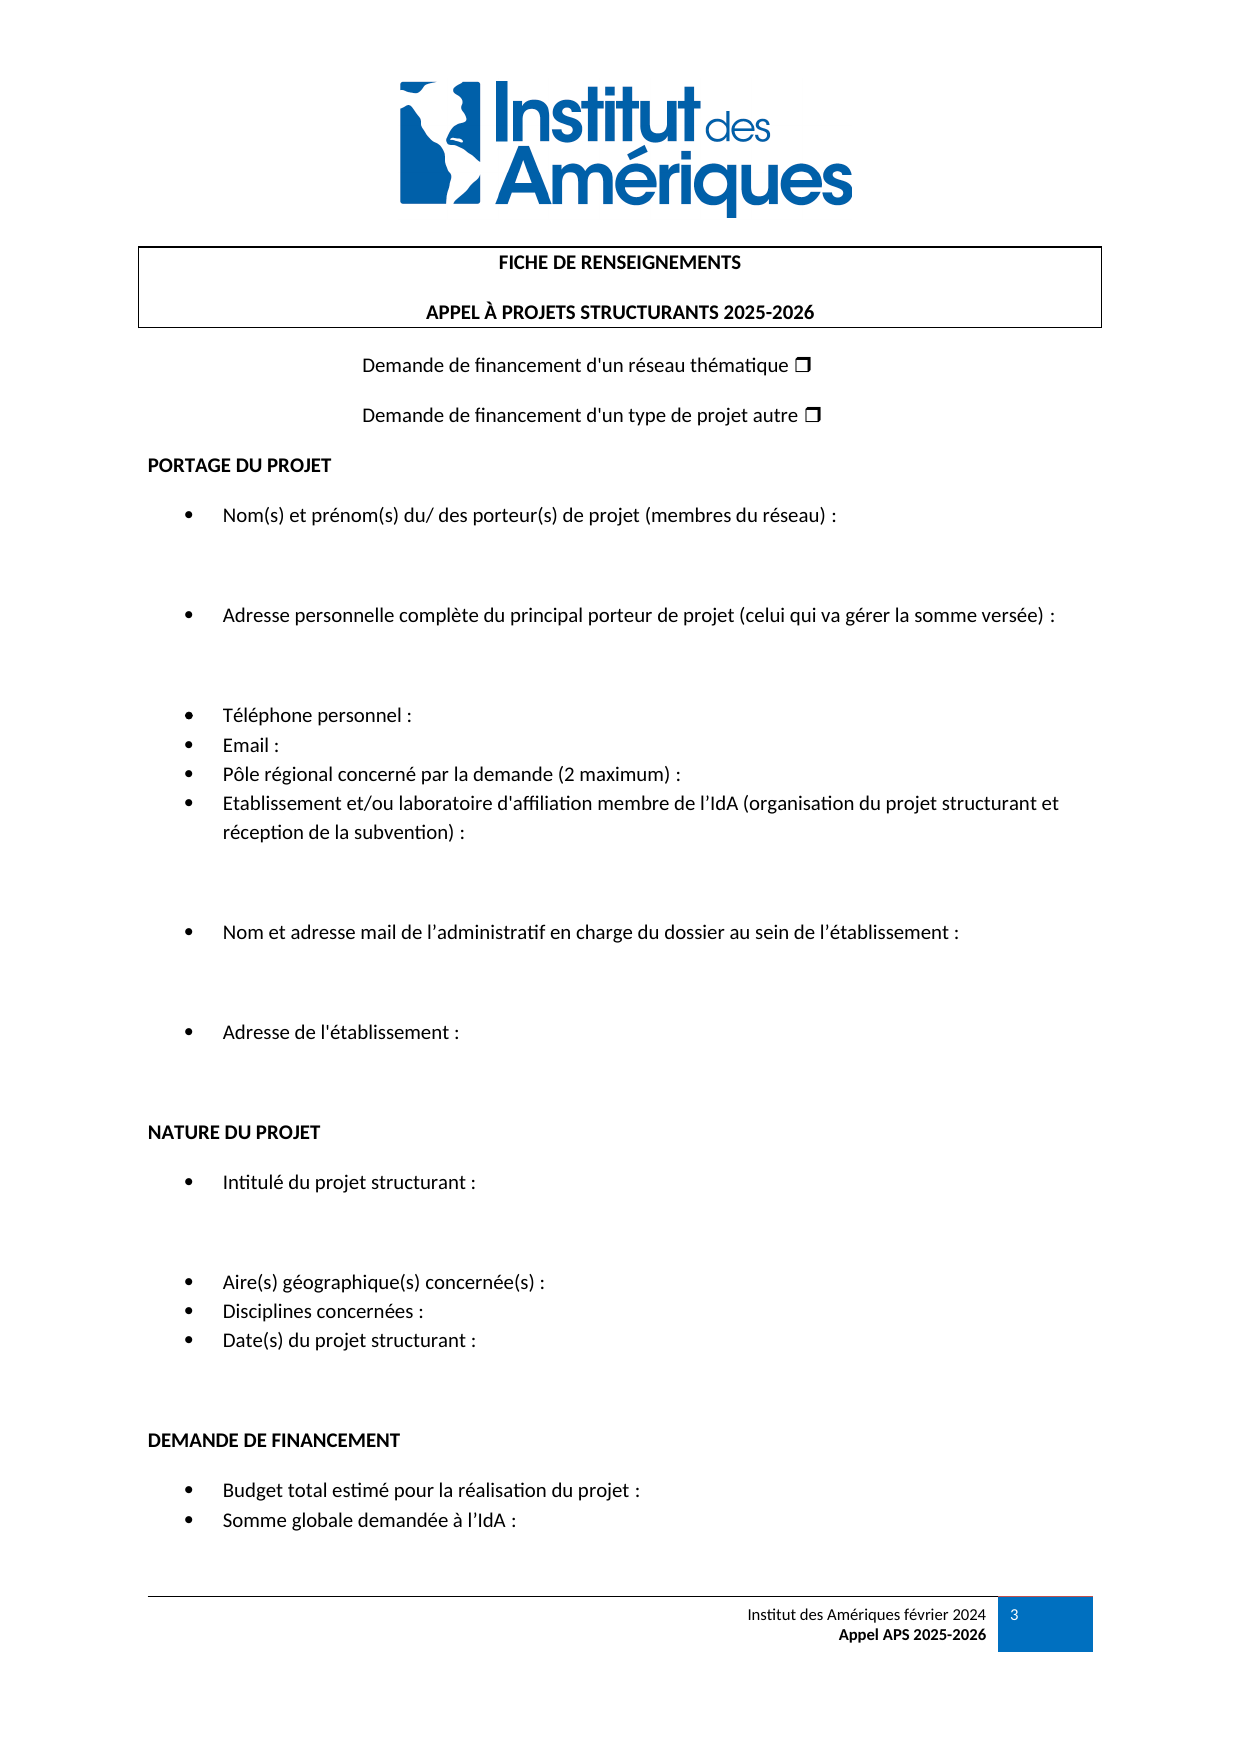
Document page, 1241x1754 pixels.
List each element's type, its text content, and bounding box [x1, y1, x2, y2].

list Date(s) du projet structurant : [185, 1328, 1093, 1353]
list Aire(s) géographique(s) concernée(s) : [185, 1269, 1093, 1295]
list Adresse personnelle complète du principal porteur de projet (celui qui va gérer la somme versée) : [185, 603, 1093, 628]
list Disciplines concernées : [185, 1298, 1093, 1324]
text NATURE DU PROJET [148, 1119, 1093, 1145]
text DEMANDE DE FINANCEMENT [148, 1428, 1093, 1453]
list Téléphone personnel : [185, 703, 1093, 728]
list Pôle régional concerné par la demande (2 maximum) : [185, 761, 1093, 786]
list Nom(s) et prénom(s) du/ des porteur(s) de projet (membres du réseau) : [185, 503, 1093, 528]
list Adresse de l'établissement : [185, 1019, 1093, 1045]
text Fiche de renseignementS [139, 248, 1101, 275]
list Nom et adresse mail de l’administratif en charge du dossier au sein de l’établissement : [185, 919, 1093, 945]
list Budget total estimé pour la réalisation du projet : [185, 1478, 1093, 1503]
text APPEL À PROJETS STRUCTURANTS 2025-2026 [139, 296, 1101, 327]
list Somme globale demandée à l’IdA : [185, 1507, 1093, 1532]
list Intitulé du projet structurant : [185, 1169, 1093, 1195]
list Etablissement et/ou laboratoire d'affiliation membre de l’IdA (organisation du projet structurant et réception de la subvention) : [185, 790, 1093, 845]
text Demande de financement d'un réseau thématique [148, 353, 1093, 378]
text Demande de financement d'un type de projet autre [148, 403, 1093, 428]
list Email : [185, 732, 1093, 757]
text PORTAGE DU PROJET [148, 453, 1093, 478]
